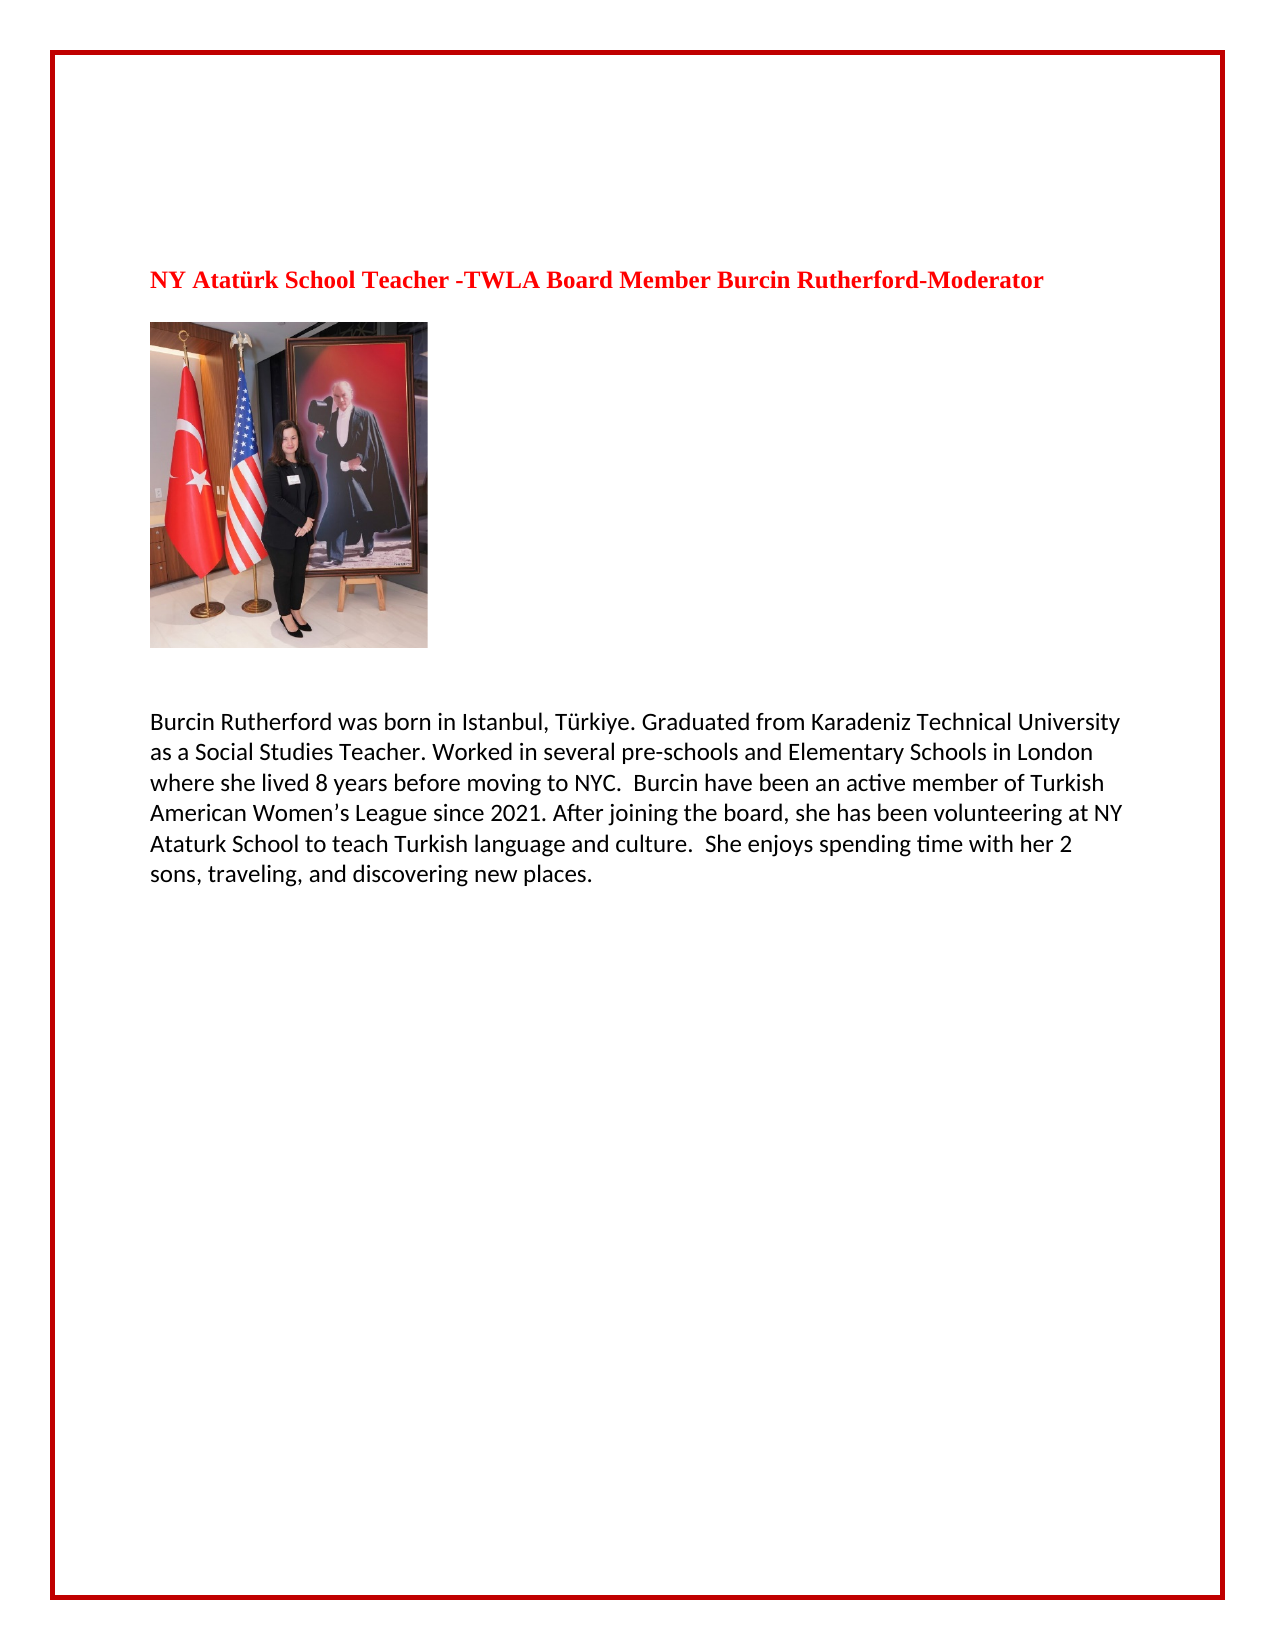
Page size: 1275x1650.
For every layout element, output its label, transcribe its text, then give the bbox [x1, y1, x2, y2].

text NY Atatürk School Teacher -TWLA Board Member Burcin Rutherford-Moderator [150, 265, 1125, 294]
text Burcin Rutherford was born in Istanbul, Türkiye. Graduated from Karadeniz Technical University as a Social Studies Teacher. Worked in several pre-schools and Elementary Schools in London where she lived 8 years before moving to NYC. Burcin have been an active member of Turkish American Women’s League since 2021. After joining the board, she has been volunteering at NY Ataturk School to teach Turkish language and culture. She enjoys spending time with her 2 sons, traveling, and discovering new places. [150, 706, 1125, 889]
picture [150, 322, 428, 648]
